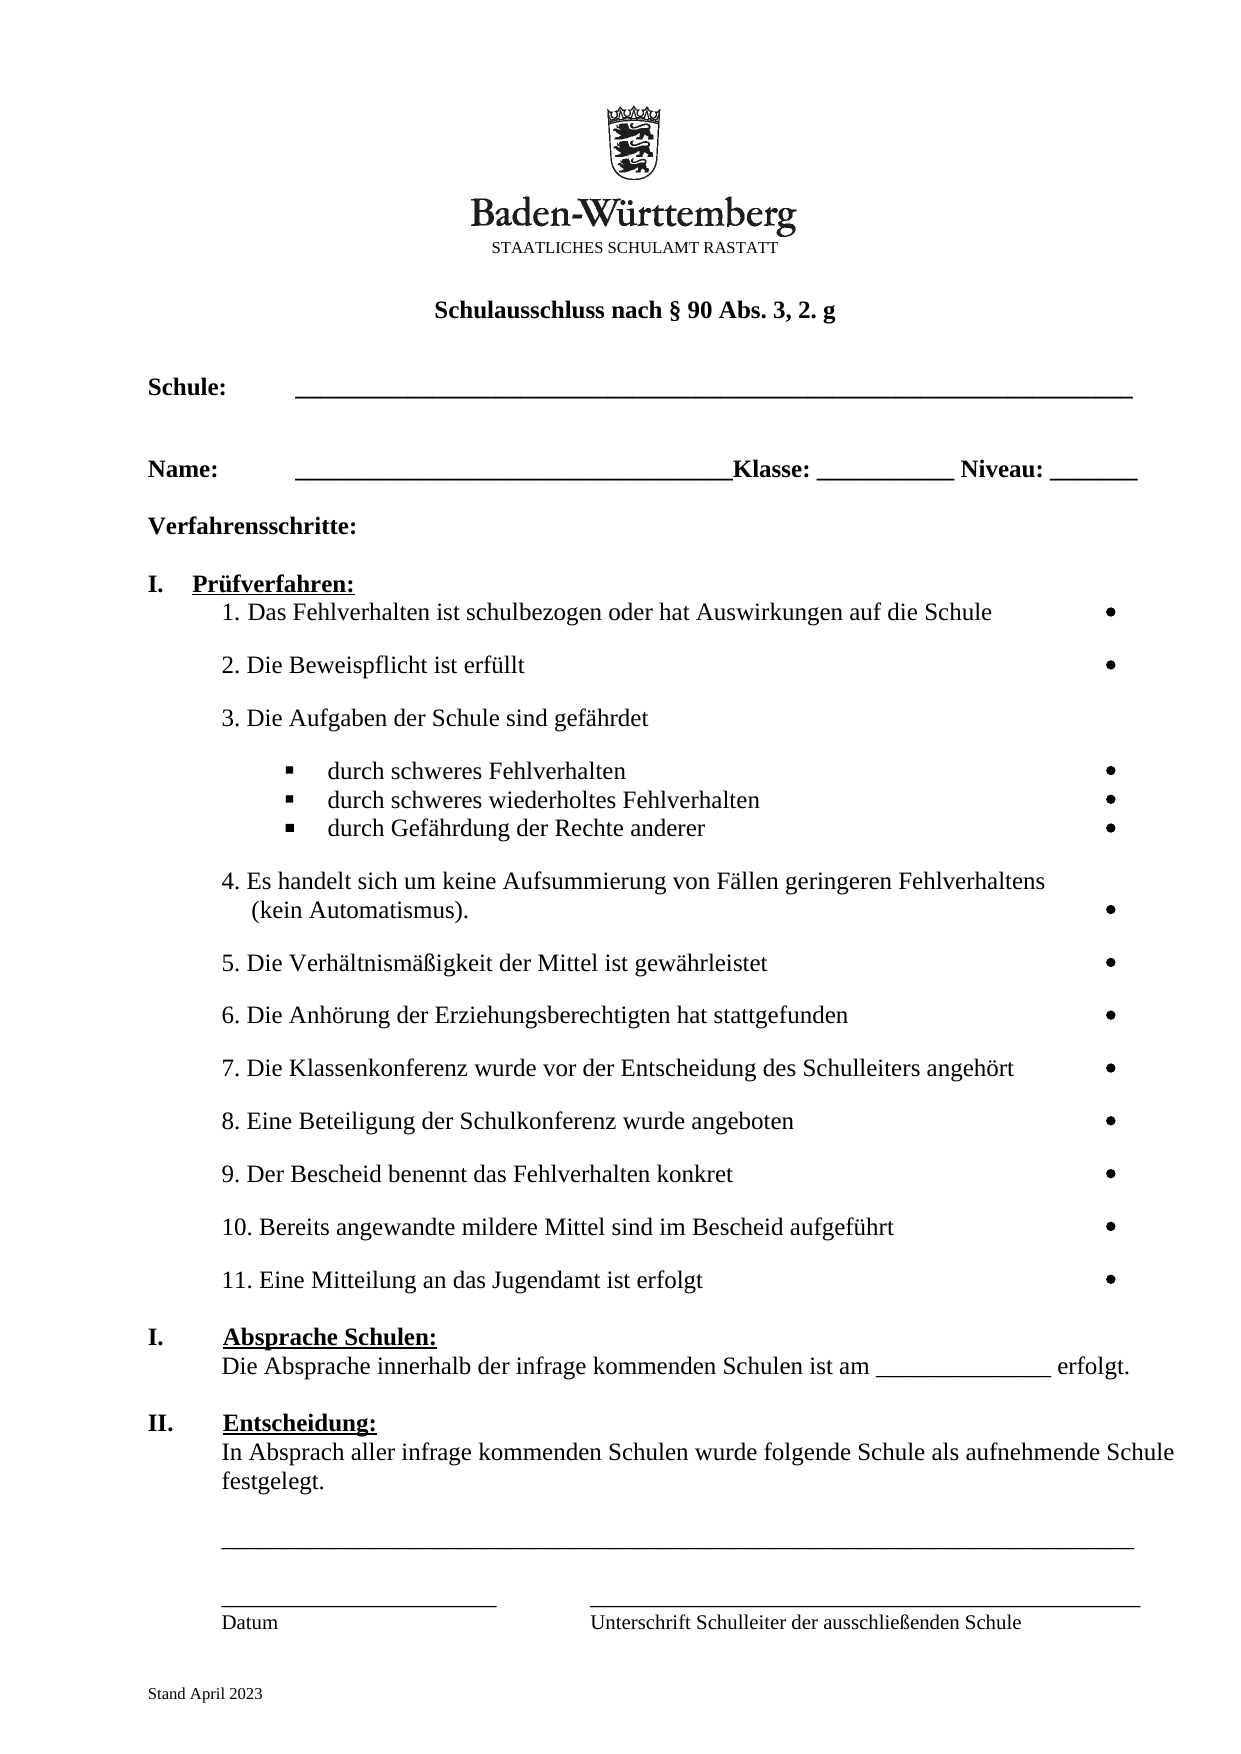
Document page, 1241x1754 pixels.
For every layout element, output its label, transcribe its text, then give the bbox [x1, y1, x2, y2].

text 10. Bereits angewandte mildere Mittel sind im Bescheid aufgeführt [221, 1212, 1181, 1241]
list Prüfverfahren: [148, 569, 1181, 597]
text 11. Eine Mitteilung an das Jugendamt ist erfolgt [221, 1265, 1181, 1293]
text 7. Die Klassenkonferenz wurde vor der Entscheidung des Schulleiters angehört [221, 1053, 1181, 1082]
text ______________________ ____________________________________________ [221, 1581, 1181, 1610]
text In Absprach aller infrage kommenden Schulen wurde folgende Schule als aufnehmende Schule festgelegt. [221, 1437, 1181, 1495]
text Datum Unterschrift Schulleiter der ausschließenden Schule [221, 1610, 1181, 1634]
text Name: ___________________________________Klasse: ___________ Niveau: _______ [148, 454, 1181, 482]
picture [470, 102, 799, 238]
list Absprache Schulen: [148, 1322, 1181, 1351]
text 9. Der Bescheid benennt das Fehlverhalten konkret [221, 1159, 1181, 1188]
text 1. Das Fehlverhalten ist schulbezogen oder hat Auswirkungen auf die Schule [221, 597, 1181, 626]
text 8. Eine Beteiligung der Schulkonferenz wurde angeboten [221, 1106, 1181, 1135]
text 3. Die Aufgaben der Schule sind gefährdet [221, 703, 1181, 732]
text 5. Die Verhältnismäßigkeit der Mittel ist gewährleistet [221, 948, 1181, 977]
text Die Absprache innerhalb der infrage kommenden Schulen ist am ______________ erfolgt. [221, 1351, 1181, 1380]
text (kein Automatismus). [251, 895, 1181, 924]
text 6. Die Anhörung der Erziehungsberechtigten hat stattgefunden [221, 1001, 1181, 1029]
text Schule: ___________________________________________________________________ [148, 372, 1181, 401]
table_header STAATLICHES SCHULAMT RASTATT Schulausschluss nach § 90 Abs. 3, 2. g [148, 103, 1122, 372]
list durch schweres Fehlverhalten [284, 756, 1181, 785]
text 4. Es handelt sich um keine Aufsummierung von Fällen geringeren Fehlverhaltens [221, 866, 1181, 895]
text 2. Die Beweispflicht ist erfüllt [221, 650, 1181, 679]
text _________________________________________________________________________ [221, 1523, 1181, 1552]
list durch schweres wiederholtes Fehlverhalten [284, 785, 1181, 813]
list durch Gefährdung der Rechte anderer [284, 813, 1181, 842]
text Verfahrensschritte: [148, 511, 1181, 540]
list Entscheidung: [148, 1408, 1181, 1437]
